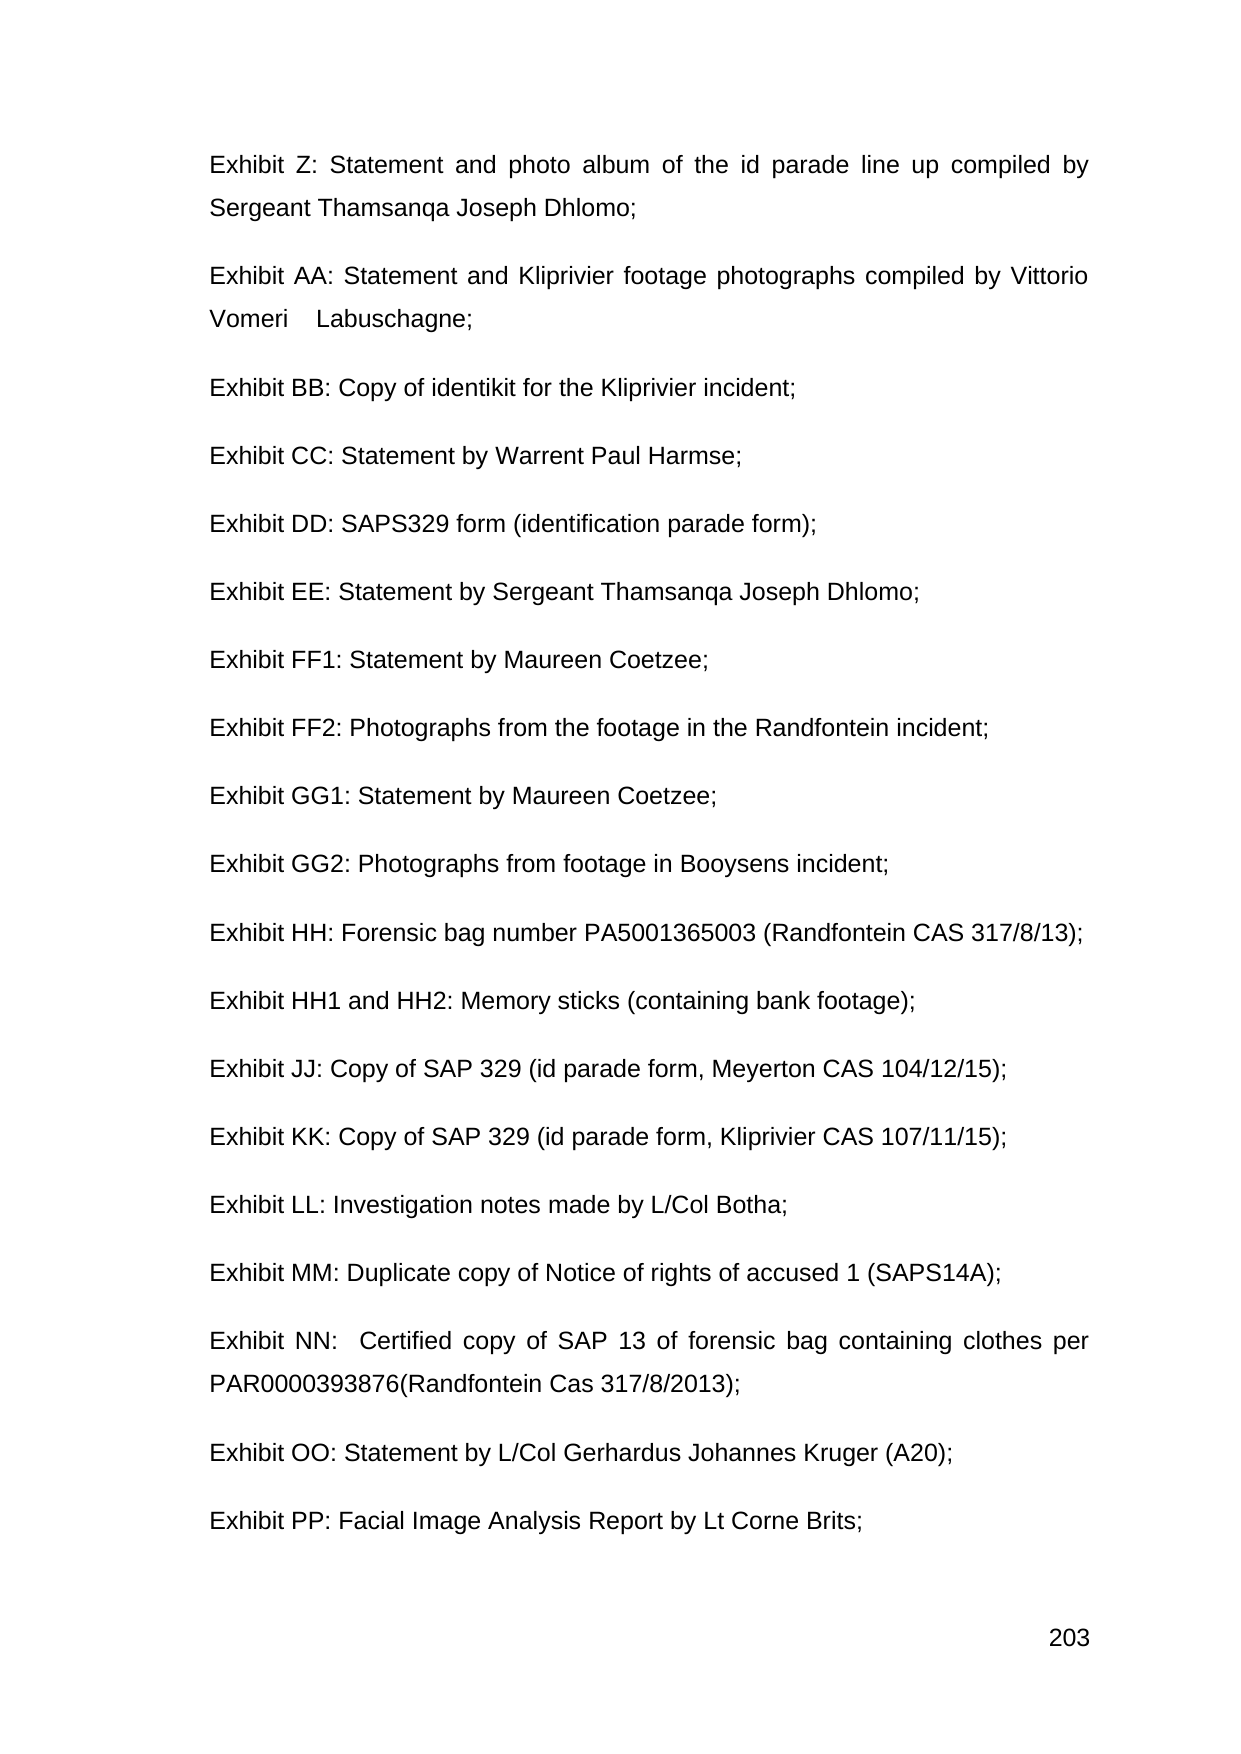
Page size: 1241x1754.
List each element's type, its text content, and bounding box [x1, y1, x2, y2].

list Exhibit GG2: Photographs from footage in Booysens incident; [209, 849, 1090, 878]
list Exhibit LL: Investigation notes made by L/Col Botha; [209, 1190, 1090, 1219]
list Exhibit NN: Certified copy of SAP 13 of forensic bag containing clothes per PAR0000393876(Randfontein Cas 317/8/2013); [209, 1326, 1090, 1398]
list Exhibit MM: Duplicate copy of Notice of rights of accused 1 (SAPS14A); [209, 1258, 1090, 1287]
list Exhibit OO: Statement by L/Col Gerhardus Johannes Kruger (A20); [209, 1437, 1090, 1466]
list Exhibit JJ: Copy of SAP 329 (id parade form, Meyerton CAS 104/12/15); [209, 1054, 1090, 1082]
list Exhibit DD: SAPS329 form (identification parade form); [209, 509, 1090, 537]
list Exhibit FF1: Statement by Maureen Coetzee; [209, 645, 1090, 674]
list Exhibit PP: Facial Image Analysis Report by Lt Corne Brits; [209, 1506, 1090, 1534]
list Exhibit KK: Copy of SAP 329 (id parade form, Kliprivier CAS 107/11/15); [209, 1122, 1090, 1151]
list Exhibit AA: Statement and Kliprivier footage photographs compiled by Vittorio Vomeri Labuschagne; [209, 261, 1090, 333]
list Exhibit BB: Copy of identikit for the Kliprivier incident; [209, 372, 1090, 401]
list Exhibit GG1: Statement by Maureen Coetzee; [209, 781, 1090, 810]
list Exhibit Z: Statement and photo album of the id parade line up compiled by Sergeant Thamsanqa Joseph Dhlomo; [209, 150, 1090, 222]
list Exhibit HH: Forensic bag number PA5001365003 (Randfontein CAS 317/8/13); [209, 917, 1090, 946]
list Exhibit HH1 and HH2: Memory sticks (containing bank footage); [209, 986, 1090, 1014]
list Exhibit CC: Statement by Warrent Paul Harmse; [209, 441, 1090, 469]
list Exhibit FF2: Photographs from the footage in the Randfontein incident; [209, 713, 1090, 742]
list Exhibit EE: Statement by Sergeant Thamsanqa Joseph Dhlomo; [209, 577, 1090, 606]
